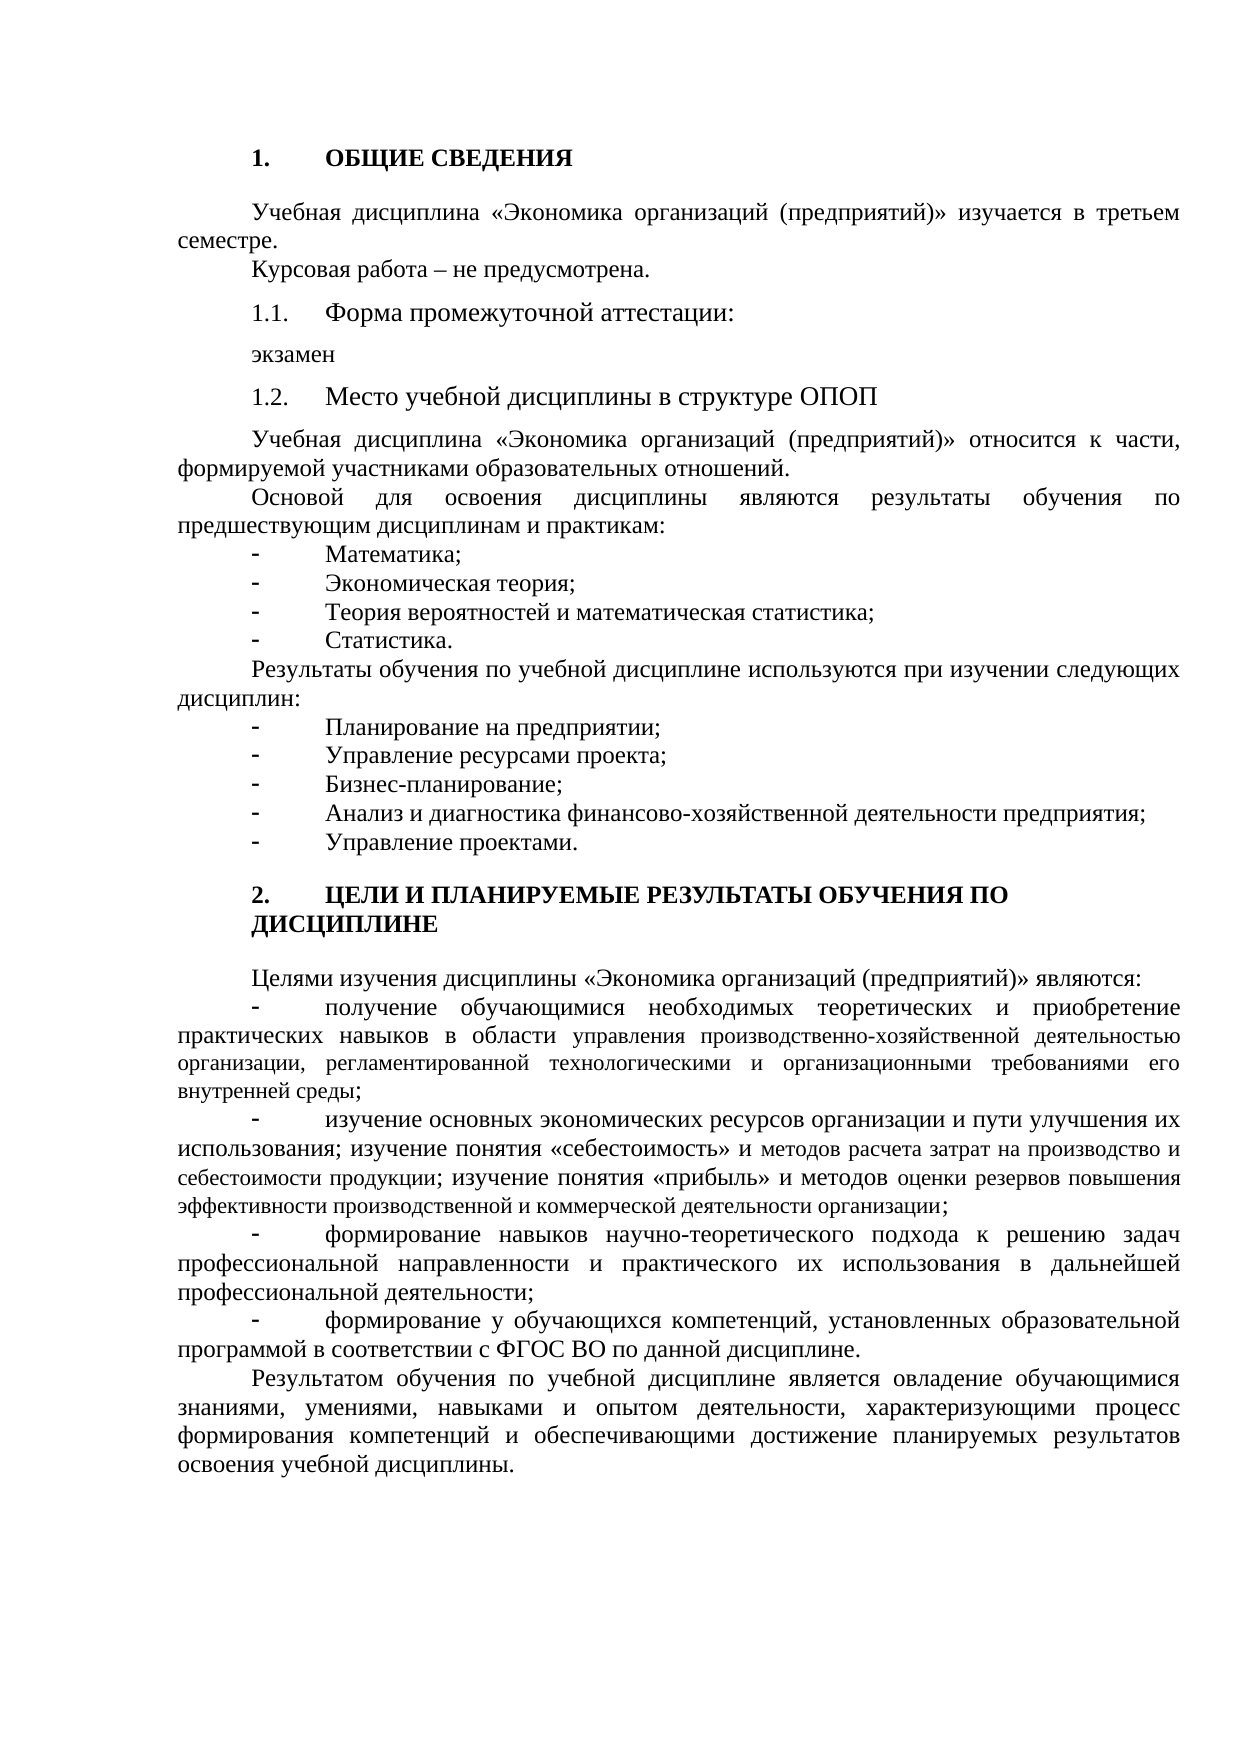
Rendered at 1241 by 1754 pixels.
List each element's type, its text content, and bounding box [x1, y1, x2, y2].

text экзамен [177, 339, 1181, 368]
list Результатом обучения по учебной дисциплине является овладение обучающимися знаниями, умениями, навыками и опытом деятельности, характеризующими процесс формирования компетенций и обеспечивающими достижение планируемых результатов освоения учебной дисциплины. [177, 1363, 1181, 1478]
list Основой для освоения дисциплины являются результаты обучения по предшествующим дисциплинам и практикам: [177, 482, 1181, 539]
subtitle Форма промежуточной аттестации: [251, 296, 1181, 327]
list Учебная дисциплина «Экономика организаций (предприятий)» относится к части, формируемой участниками образовательных отношений. [177, 424, 1181, 482]
list Целями изучения дисциплины «Экономика организаций (предприятий)» являются: [177, 963, 1181, 992]
list Управление ресурсами проекта; [177, 740, 1181, 769]
list Учебная дисциплина «Экономика организаций (предприятий)» изучается в третьем семестре. [177, 197, 1181, 254]
list получение обучающимися необходимых теоретических и приобретение практических навыков в области управления производственно-хозяйственной деятельностью организации, регламентированной технологическими и организационными требованиями его внутренней среды; [177, 992, 1181, 1104]
list Теория вероятностей и математическая статистика; [177, 597, 1181, 625]
list формирование навыков научно-теоретического подхода к решению задач профессиональной направленности и практического их использования в дальнейшей профессиональной деятельности; [177, 1219, 1181, 1306]
subtitle Место учебной дисциплины в структуре ОПОП [251, 381, 1181, 412]
subtitle ОБЩИЕ СВЕДЕНИЯ [251, 143, 1181, 172]
list Управление проектами. [177, 827, 1181, 855]
list Экономическая теория; [177, 568, 1181, 597]
list Планирование на предприятии; [177, 712, 1181, 740]
subtitle ЦЕЛИ И ПЛАНИРУЕМЫЕ РЕЗУЛЬТАТЫ ОБУЧЕНИЯ ПО ДИСЦИПЛИНЕ [251, 880, 1181, 938]
list Анализ и диагностика финансово-хозяйственной деятельности предприятия; [177, 798, 1181, 827]
list Математика; [177, 539, 1181, 568]
list формирование у обучающихся компетенций, установленных образовательной программой в соответствии с ФГОС ВО по данной дисциплине. [177, 1306, 1181, 1363]
list Бизнес-планирование; [177, 769, 1181, 798]
list Курсовая работа – не предусмотрена. [177, 254, 1181, 283]
list Статистика. [177, 625, 1181, 654]
list изучение основных экономических ресурсов организации и пути улучшения их использования; изучение понятия «себестоимость» и методов расчета затрат на производство и себестоимости продукции; изучение понятия «прибыль» и методов оценки резервов повышения эффективности производственной и коммерческой деятельности организации; [177, 1104, 1181, 1219]
list Результаты обучения по учебной дисциплине используются при изучении следующих дисциплин: [177, 654, 1181, 712]
